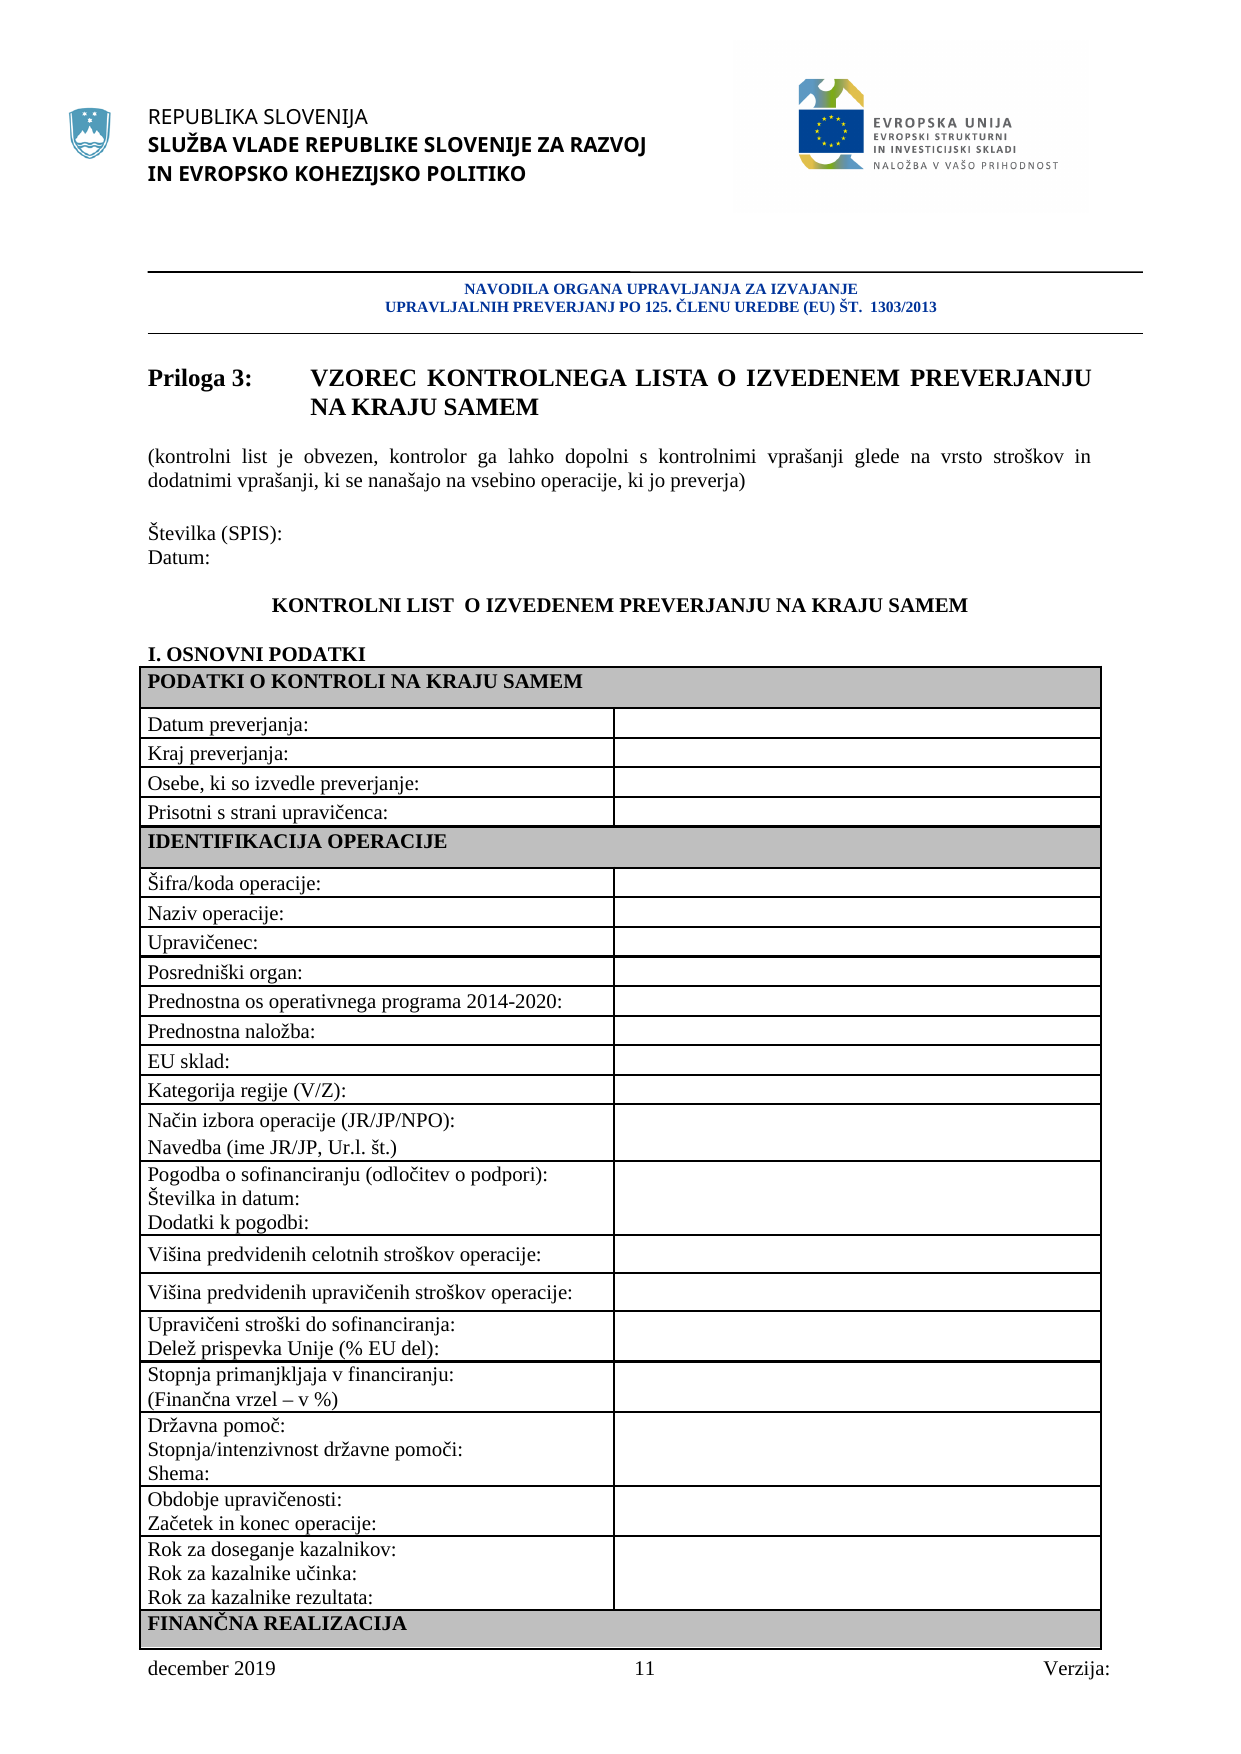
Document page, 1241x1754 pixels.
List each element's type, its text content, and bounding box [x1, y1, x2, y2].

table_cell Upravičenec: [141, 928, 613, 955]
table_cell Državna pomoč: Stopnja/intenzivnost državne pomoči: Shema: [141, 1413, 613, 1485]
table_cell [615, 768, 1100, 796]
table_cell [615, 709, 1100, 737]
table_cell [615, 739, 1100, 766]
table_cell Prisotni s strani upravičenca: [141, 798, 613, 825]
table_cell Pogodba o sofinanciranju (odločitev o podpori): Številka in datum: Dodatki k pogodbi: [141, 1162, 613, 1234]
table_cell [615, 1105, 1100, 1159]
table_cell [615, 1363, 1100, 1411]
table_cell [615, 1274, 1100, 1310]
picture [732, 40, 1089, 213]
table_cell Šifra/koda operacije: [141, 869, 613, 896]
text I. OSNOVNI PODATKI [148, 642, 1093, 666]
table_cell Kategorija regije (V/Z): [141, 1076, 613, 1103]
table_cell Upravičeni stroški do sofinanciranja: Delež prispevka Unije (% EU del): [141, 1312, 613, 1360]
table_cell Naziv operacije: [141, 898, 613, 926]
picture [63, 102, 114, 159]
table_cell IDENTIFIKACIJA OPERACIJE [141, 828, 1100, 867]
table_cell [615, 1046, 1100, 1074]
table_cell [615, 869, 1100, 896]
table_cell Višina predvidenih celotnih stroškov operacije: [141, 1236, 613, 1272]
table_cell [615, 1537, 1100, 1609]
text Datum: [148, 545, 1137, 569]
table_cell FINANČNA REALIZACIJA [141, 1611, 1100, 1647]
table_cell [615, 1312, 1100, 1360]
table_cell [615, 1487, 1100, 1535]
text (kontrolni list je obvezen, kontrolor ga lahko dopolni s kontrolnimi vprašanji glede na vrsto stroškov in dodatnimi vprašanji, ki se nanašajo na vsebino operacije, ki jo preverja) [148, 444, 1093, 492]
table_cell EU sklad: [141, 1046, 613, 1074]
table_cell Datum preverjanja: [141, 709, 613, 737]
text Številka (SPIS): [148, 521, 1093, 545]
table_cell Način izbora operacije (JR/JP/NPO): Navedba (ime JR/JP, Ur.l. št.) [141, 1105, 613, 1159]
table_cell Višina predvidenih upravičenih stroškov operacije: [141, 1274, 613, 1310]
table_cell [615, 928, 1100, 955]
table_cell Prednostna os operativnega programa 2014-2020: [141, 987, 613, 1014]
table_cell [615, 987, 1100, 1014]
table_cell [615, 958, 1100, 985]
table_cell [615, 1017, 1100, 1044]
text Priloga 3: VZOREC KONTROLNEGA LISTA O IZVEDENEM PREVERJANJU NA KRAJU SAMEM [148, 363, 1093, 420]
table_cell [615, 798, 1100, 825]
table_cell [615, 898, 1100, 926]
table_cell Osebe, ki so izvedle preverjanje: [141, 768, 613, 796]
table_cell Posredniški organ: [141, 958, 613, 985]
table_cell Obdobje upravičenosti: Začetek in konec operacije: [141, 1487, 613, 1535]
table_cell [615, 1413, 1100, 1485]
table_cell Prednostna naložba: [141, 1017, 613, 1044]
text KONTROLNI LIST O IZVEDENEM PREVERJANJU NA KRAJU SAMEM [148, 593, 1093, 617]
table_cell [615, 1162, 1100, 1234]
table_cell [615, 1236, 1100, 1272]
table_cell Kraj preverjanja: [141, 739, 613, 766]
table_cell Stopnja primanjkljaja v financiranju: (Finančna vrzel – v %) [141, 1363, 613, 1411]
table_cell Rok za doseganje kazalnikov: Rok za kazalnike učinka: Rok za kazalnike rezultata: [141, 1537, 613, 1609]
table_cell [615, 1076, 1100, 1103]
table_header PODATKI O KONTROLI NA KRAJU SAMEM [141, 668, 1100, 707]
